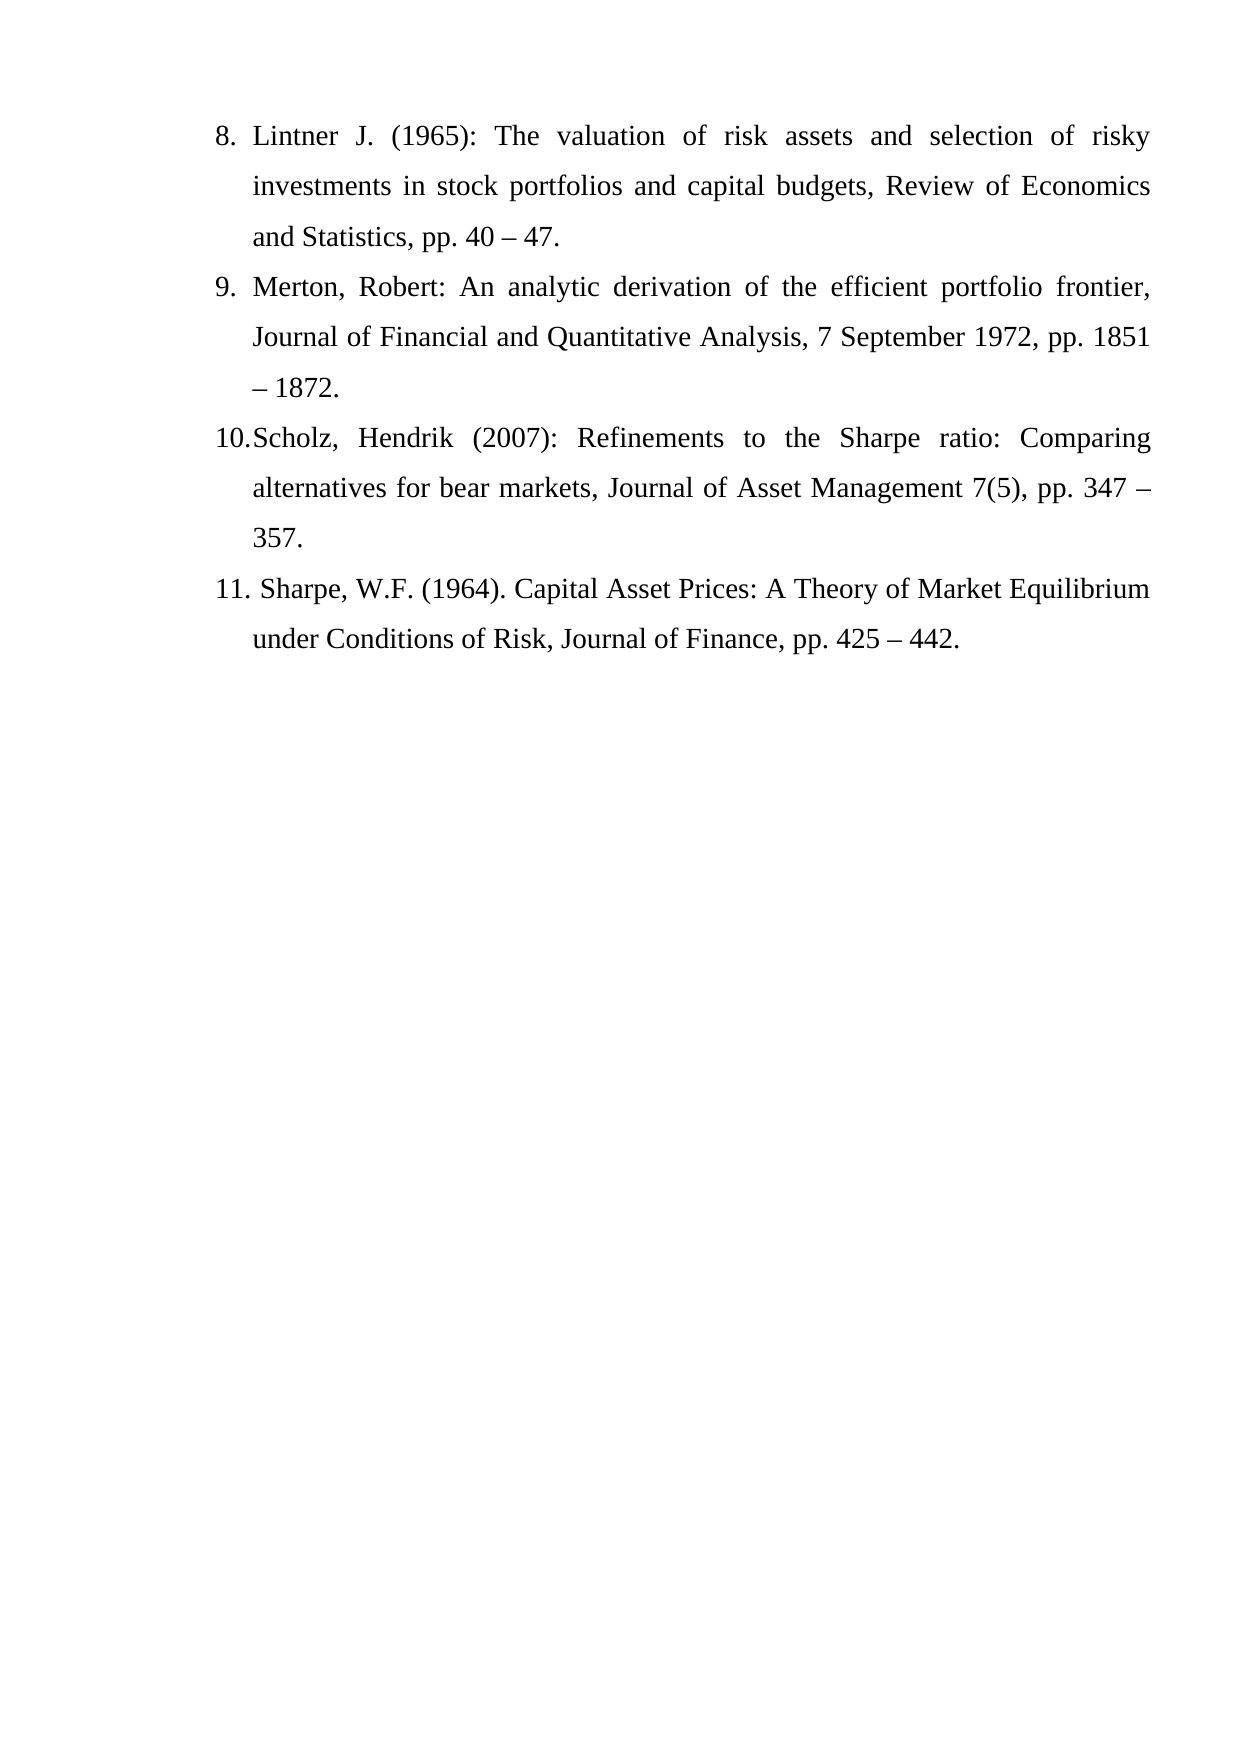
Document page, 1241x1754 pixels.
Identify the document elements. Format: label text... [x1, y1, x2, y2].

list Scholz, Hendrik (2007): Refinements to the Sharpe ratio: Comparing alternatives for bear markets, Journal of Asset Management 7(5), pp. 347 – 357. [215, 420, 1152, 554]
list Merton, Robert: An analytic derivation of the efficient portfolio frontier, Journal of Financial and Quantitative Analysis, 7 September 1972, pp. 1851 – 1872. [215, 269, 1152, 403]
list Sharpe, W.F. (1964). Capital Asset Prices: A Theory of Market Equilibrium under Conditions of Risk, Journal of Finance, pp. 425 – 442. [215, 571, 1152, 655]
list Lintner J. (1965): The valuation of risk assets and selection of risky investments in stock portfolios and capital budgets, Review of Economics and Statistics, pp. 40 – 47. [215, 118, 1152, 252]
